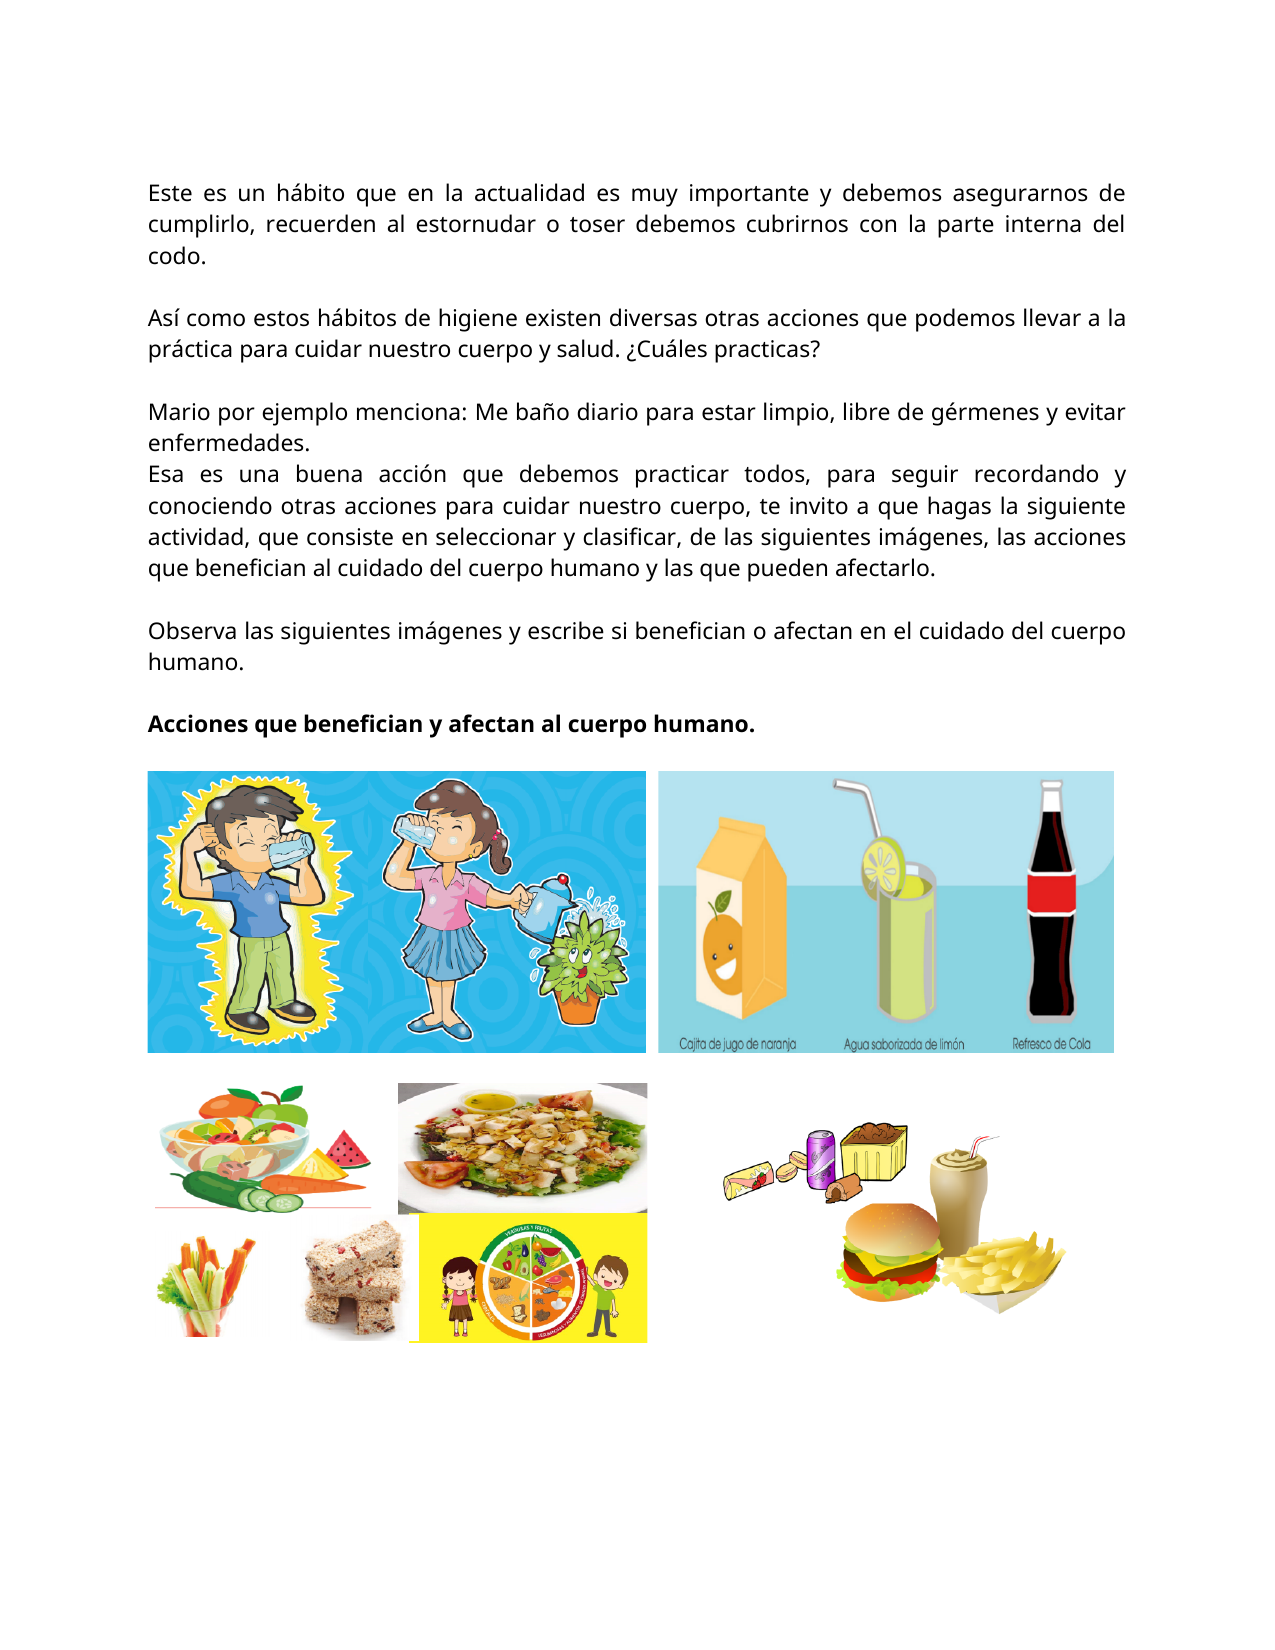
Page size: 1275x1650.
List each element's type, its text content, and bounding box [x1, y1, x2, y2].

text Acciones que benefician y afectan al cuerpo humano. [148, 708, 1127, 740]
picture [147, 1083, 648, 1343]
text Así como estos hábitos de higiene existen diversas otras acciones que podemos llevar a la práctica para cuidar nuestro cuerpo y salud. ¿Cuáles practicas? [148, 302, 1127, 365]
picture [677, 1090, 1126, 1343]
text Este es un hábito que en la actualidad es muy importante y debemos asegurarnos de cumplirlo, recuerden al estornudar o toser debemos cubrirnos con la parte interna del codo. [148, 177, 1127, 271]
text Observa las siguientes imágenes y escribe si benefician o afectan en el cuidado del cuerpo humano. [148, 615, 1127, 677]
picture [147, 771, 647, 1053]
text Mario por ejemplo menciona: Me baño diario para estar limpio, libre de gérmenes y evitar enfermedades. [148, 396, 1127, 458]
picture [658, 771, 1114, 1053]
text Esa es una buena acción que debemos practicar todos, para seguir recordando y conociendo otras acciones para cuidar nuestro cuerpo, te invito a que hagas la siguiente actividad, que consiste en seleccionar y clasificar, de las siguientes imágenes, las acciones que benefician al cuidado del cuerpo humano y las que pueden afectarlo. [148, 458, 1127, 583]
